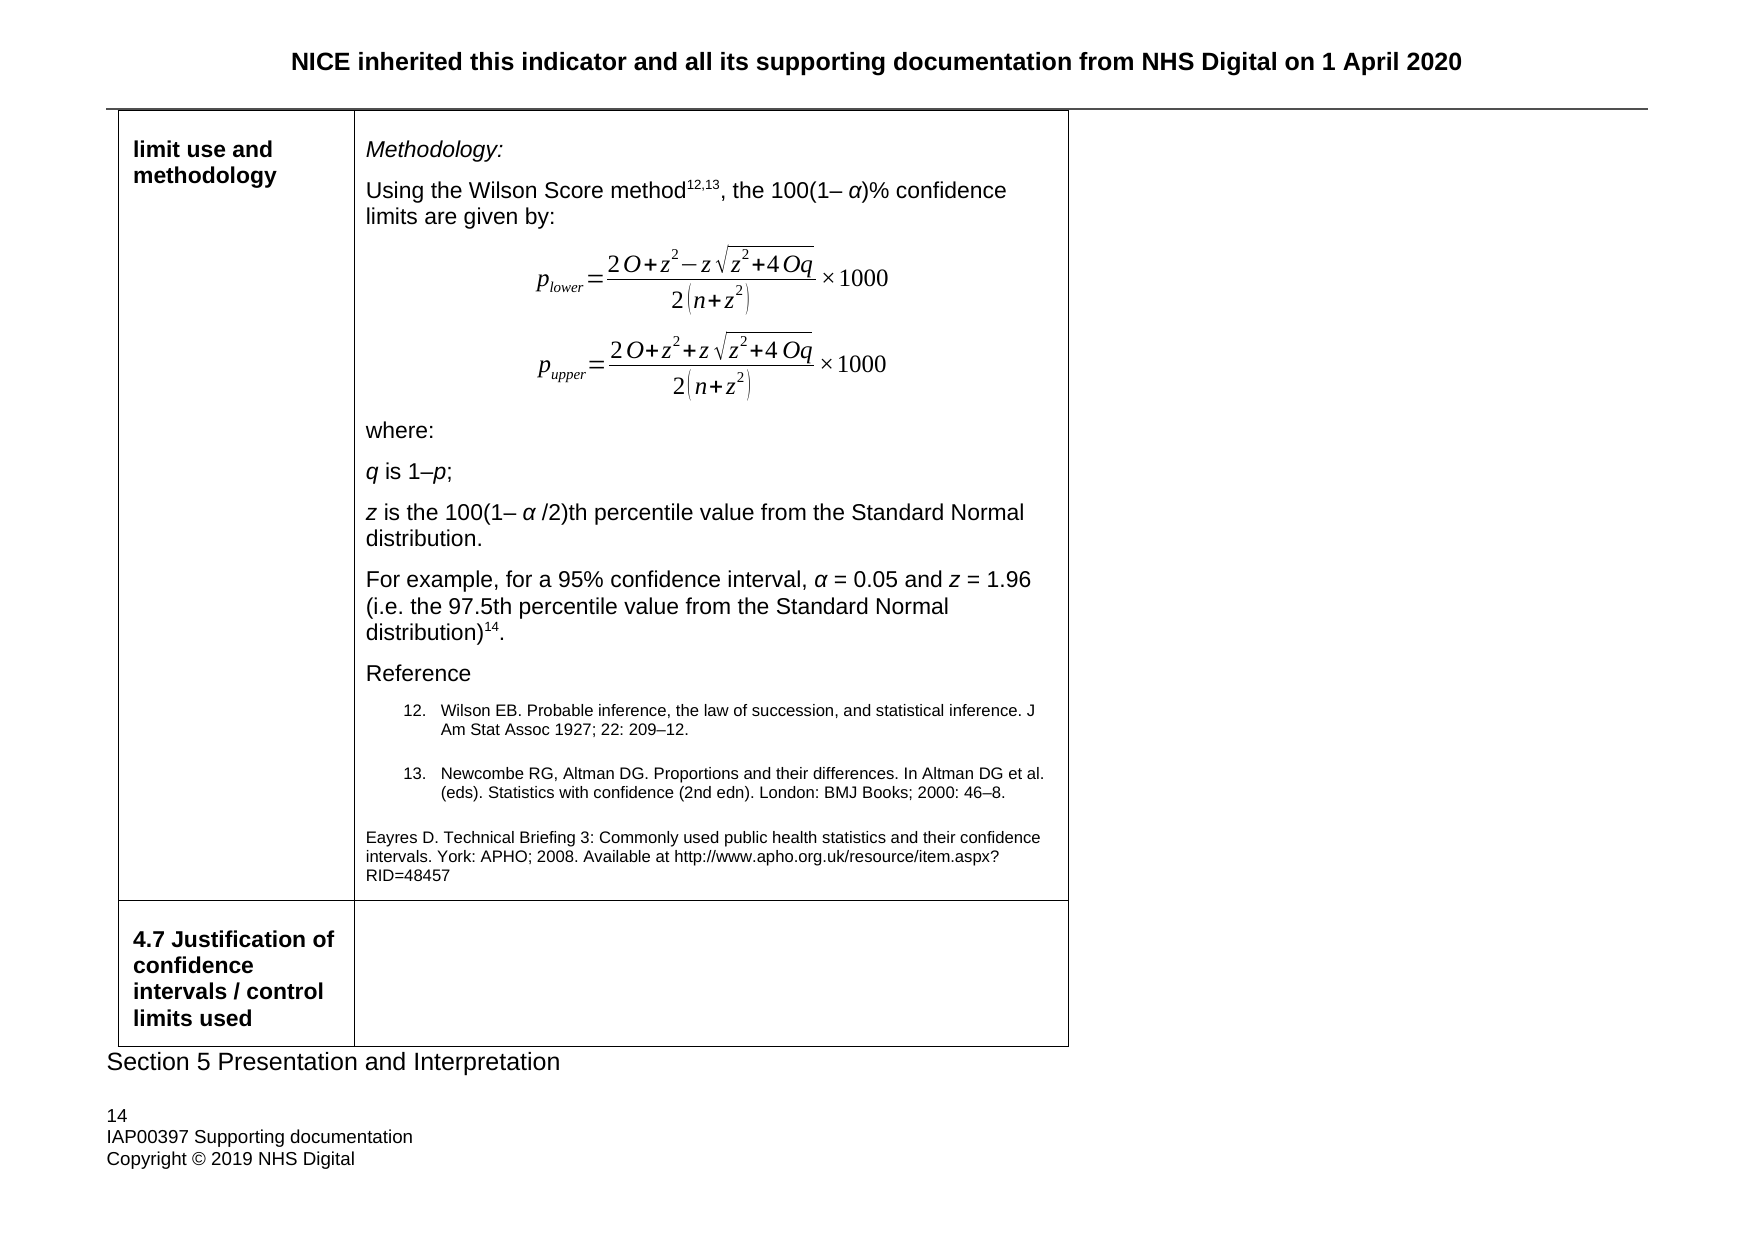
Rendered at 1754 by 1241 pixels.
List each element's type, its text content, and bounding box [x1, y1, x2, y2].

table_cell 4.7 Justification of confidence intervals / control limits used [119, 901, 354, 1046]
text Section 5 Presentation and Interpretation [106, 1047, 1648, 1075]
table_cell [119, 111, 354, 899]
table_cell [355, 111, 1068, 899]
table_cell [355, 901, 1068, 1046]
